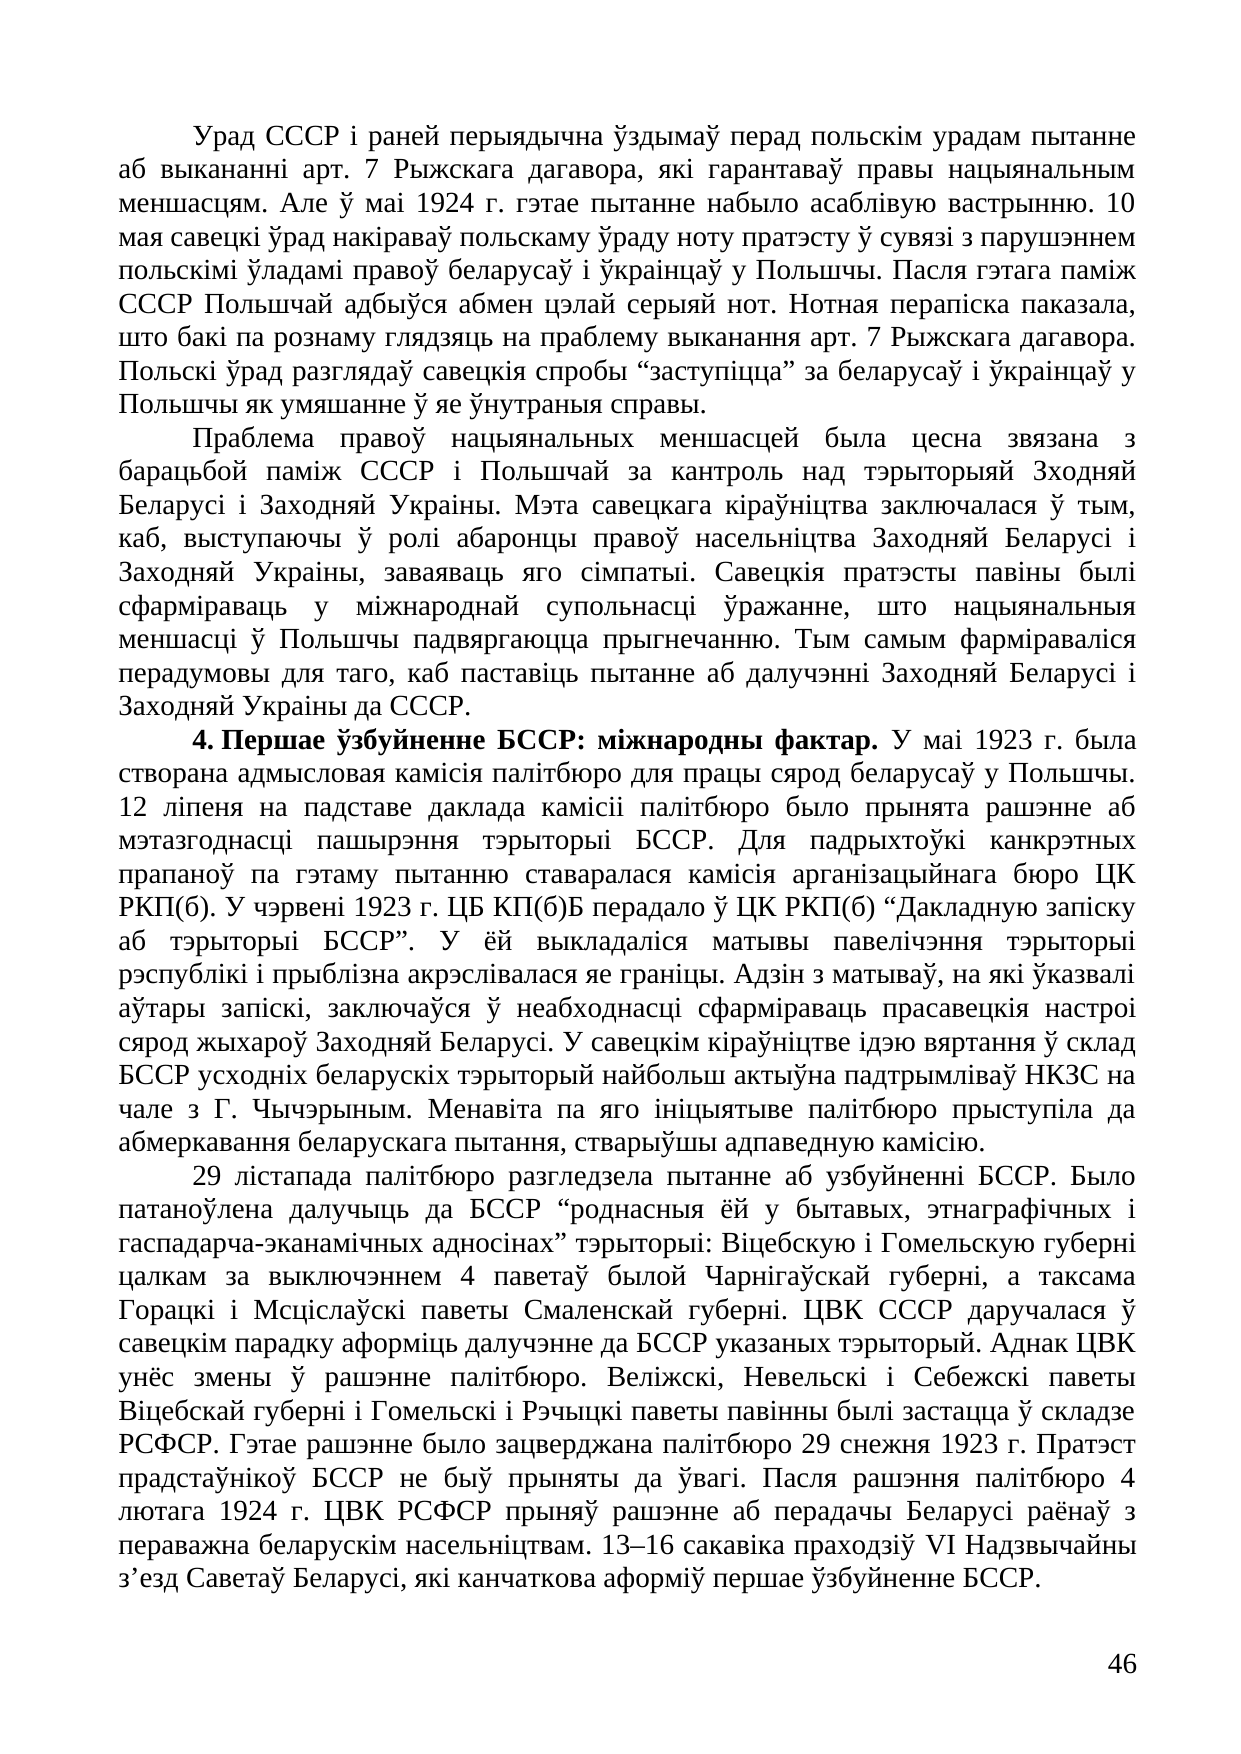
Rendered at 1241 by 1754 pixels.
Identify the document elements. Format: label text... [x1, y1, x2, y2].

text Праблема правоў нацыянальных меншасцей была цесна звязана з барацьбой паміж СССР і Польшчай за кантроль над тэрыторыяй Зходняй Беларусі і Заходняй Украіны. Мэта савецкага кіраўніцтва заключалася ў тым, каб, выступаючы ў ролі абаронцы правоў насельніцтва Заходняй Беларусі і Заходняй Украіны, заваяваць яго сімпатыі. Савецкія пратэсты павіны былі сфарміраваць у міжнароднай супольнасці ўражанне, што нацыянальныя меншасці ў Польшчы падвяргаюцца прыгнечанню. Тым самым фарміраваліся перадумовы для таго, каб паставіць пытанне аб далучэнні Заходняй Беларусі і Заходняй Украіны да СССР. [118, 420, 1137, 722]
text 29 лістапада палітбюро разгледзела пытанне аб узбуйненні БССР. Было патаноўлена далучыць да БССР “роднасныя ёй у бытавых, этнаграфічных і гаспадарча-эканамічных адносінах” тэрыторыі: Віцебскую і Гомельскую губерні цалкам за выключэннем 4 паветаў былой Чарнігаўскай губерні, а таксама Горацкі і Мсціслаўскі паветы Смаленскай губерні. ЦВК СССР даручалася ў савецкім парадку аформіць далучэнне да БССР указаных тэрыторый. Аднак ЦВК унёс змены ў рашэнне палітбюро. Веліжскі, Невельскі і Себежскі паветы Віцебскай губерні і Гомельскі і Рэчыцкі паветы павінны былі застацца ў складзе РСФСР. Гэтае рашэнне было зацверджана палітбюро 29 снежня 1923 г. Пратэст прадстаўнікоў БССР не быў прыняты да ўвагі. Пасля рашэння палітбюро 4 лютага 1924 г. ЦВК РСФСР прыняў рашэнне аб перадачы Беларусі раёнаў з пераважна беларускім насельніцтвам. 13–16 сакавіка праходзіў VI Надзвычайны з’езд Саветаў Беларусі, які канчаткова аформіў першае ўзбуйненне БССР. [118, 1158, 1137, 1594]
text Урад СССР і раней перыядычна ўздымаў перад польскім урадам пытанне аб выкананні арт. 7 Рыжскага дагавора, які гарантаваў правы нацыянальным меншасцям. Але ў маі 1924 г. гэтае пытанне набыло асаблівую вастрынню. 10 мая савецкі ўрад накіраваў польскаму ўраду ноту пратэсту ў сувязі з парушэннем польскімі ўладамі правоў беларусаў і ўкраінцаў у Польшчы. Пасля гэтага паміж СССР Польшчай адбыўся абмен цэлай серыяй нот. Нотная перапіска паказала, што бакі па рознаму глядзяць на праблему выканання арт. 7 Рыжскага дагавора. Польскі ўрад разглядаў савецкія спробы “заступіцца” за беларусаў і ўкраінцаў у Польшчы як умяшанне ў яе ўнутраныя справы. [118, 118, 1137, 420]
text 4. Першае ўзбуйненне БССР: міжнародны фактар. У маі 1923 г. была створана адмысловая камісія палітбюро для працы сярод беларусаў у Польшчы. 12 ліпеня на падставе даклада камісіі палітбюро было прынята рашэнне аб мэтазгоднасці пашырэння тэрыторыі БССР. Для падрыхтоўкі канкрэтных прапаноў па гэтаму пытанню ставаралася камісія арганізацыйнага бюро ЦК РКП(б). У чэрвені 1923 г. ЦБ КП(б)Б перадало ў ЦК РКП(б) “Дакладную запіску аб тэрыторыі БССР”. У ёй выкладаліся матывы павелічэння тэрыторыі рэспублікі і прыблізна акрэслівалася яе граніцы. Адзін з матываў, на які ўказвалі аўтары запіскі, заключаўся ў неабходнасці сфарміраваць прасавецкія настроі сярод жыхароў Заходняй Беларусі. У савецкім кіраўніцтве ідэю вяртання ў склад БССР усходніх беларускіх тэрыторый найбольш актыўна падтрымліваў НКЗС на чале з Г. Чычэрыным. Менавіта па яго ініцыятыве палітбюро прыступіла да абмеркавання беларускага пытання, стварыўшы адпаведную камісію. [118, 722, 1137, 1158]
